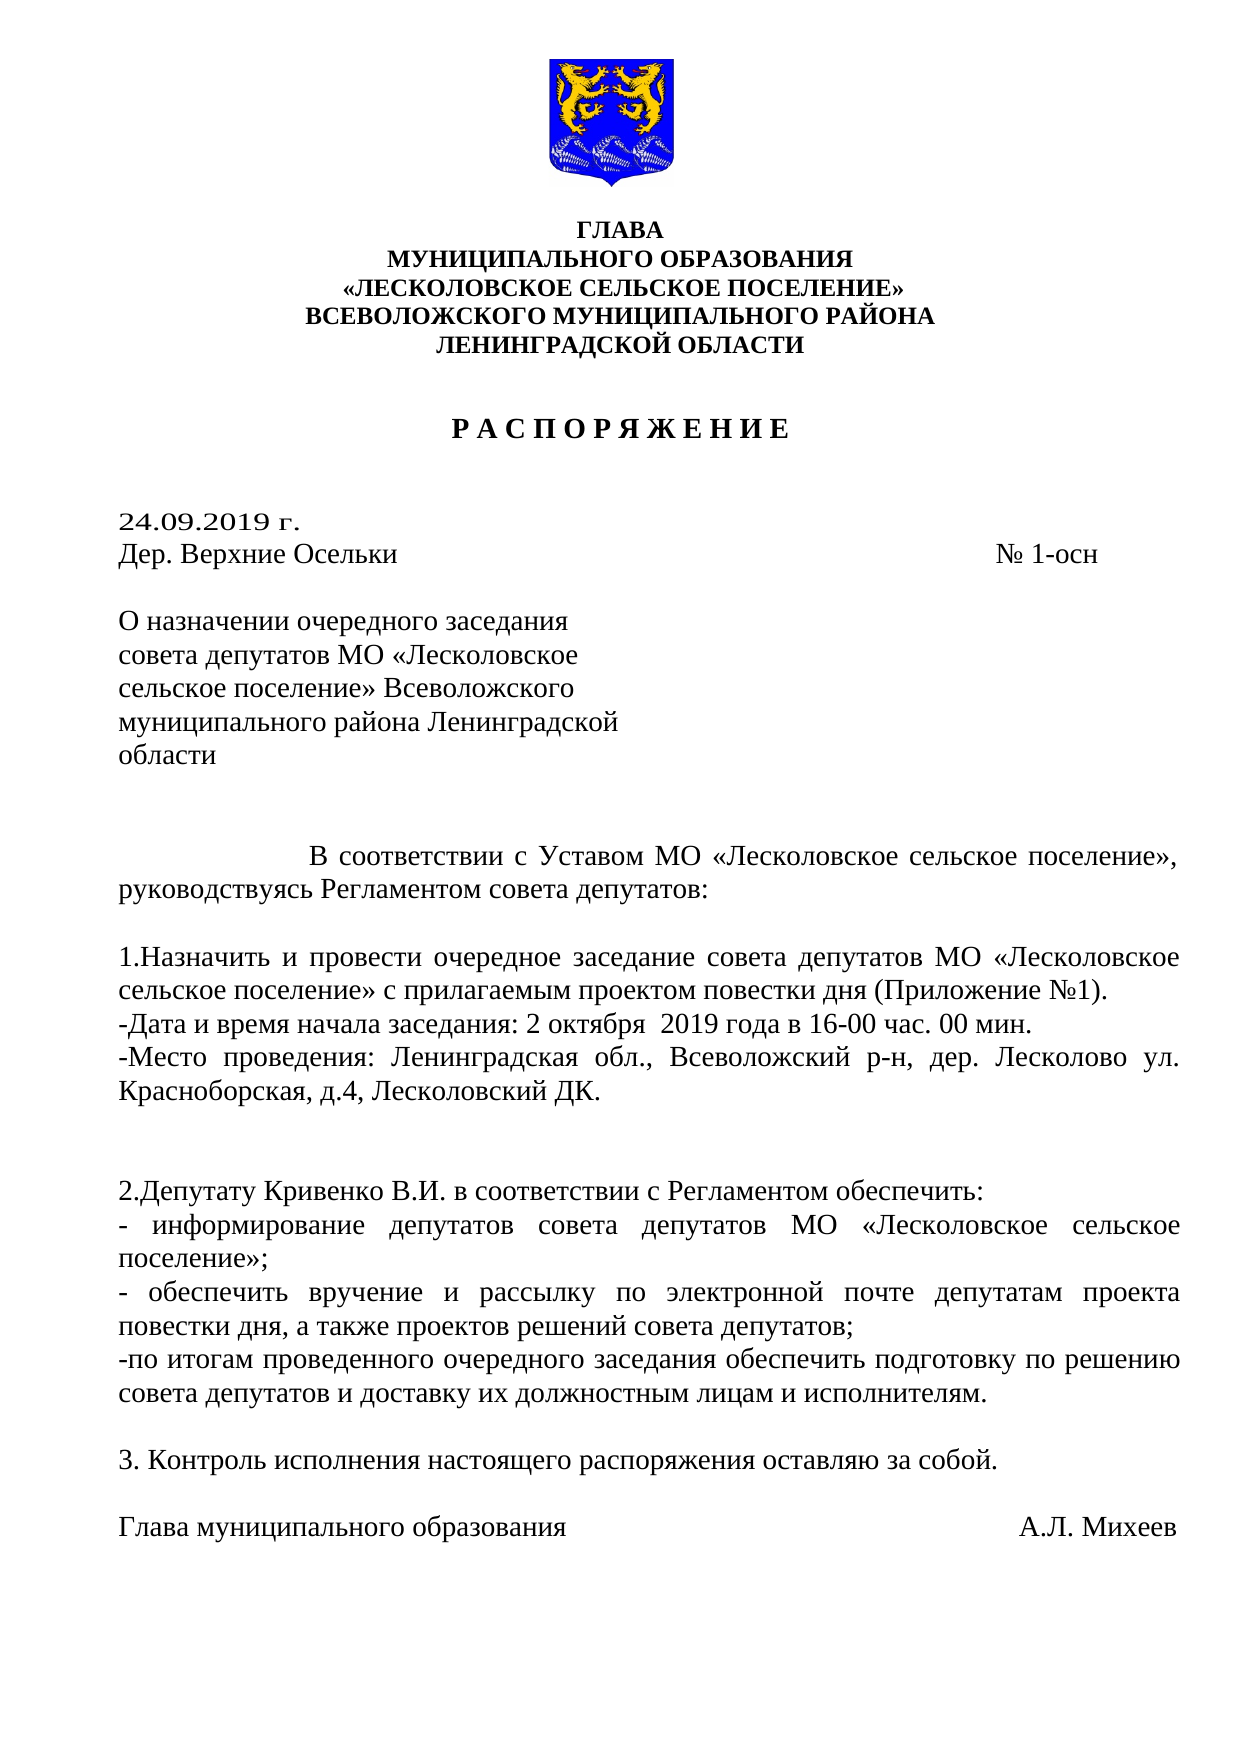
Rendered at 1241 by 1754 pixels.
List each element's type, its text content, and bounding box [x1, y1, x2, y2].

text ВСЕВОЛОЖСКОГО МУНИЦИПАЛЬНОГО РАЙОНА [59, 301, 1181, 330]
text сельское поселение» Всеволожского [118, 670, 1181, 704]
text области [118, 737, 1181, 771]
text -Место проведения: Ленинградская обл., Всеволожский р-н, дер. Лесколово ул. Красноборская, д.4, Лесколовский ДК. [118, 1039, 1181, 1106]
text ГЛАВА [59, 215, 1181, 244]
text «ЛЕСКОЛОВСКОЕ СЕЛЬСКОЕ ПОСЕЛЕНИЕ» [59, 273, 1181, 301]
text - информирование депутатов совета депутатов МО «Лесколовское сельское поселение»; [118, 1207, 1181, 1274]
text -Дата и время начала заседания: 2 октября 2019 года в 16-00 час. 00 мин. [118, 1006, 1181, 1039]
text Р А С П О Р Я Ж Е Н И Е [59, 412, 1181, 445]
text Дер. Верхние Осельки № 1-осн [118, 536, 1181, 570]
text -по итогам проведенного очередного заседания обеспечить подготовку по решению совета депутатов и доставку их должностным лицам и исполнителям. [118, 1341, 1181, 1408]
text Глава муниципального образования А.Л. Михеев [118, 1509, 1181, 1542]
text - обеспечить вручение и рассылку по электронной почте депутатам проекта повестки дня, а также проектов решений совета депутатов; [118, 1274, 1181, 1341]
picture [548, 59, 674, 187]
text 24.09.2019 г. [118, 507, 1181, 536]
text 3. Контроль исполнения настоящего распоряжения оставляю за собой. [118, 1442, 1181, 1475]
text В соответствии с Уставом МО «Лесколовское сельское поселение», руководствуясь Регламентом совета депутатов: [118, 838, 1181, 905]
text муниципального района Ленинградской [118, 704, 1181, 737]
text 1.Назначить и провести очередное заседание совета депутатов МО «Лесколовское сельское поселение» с прилагаемым проектом повестки дня (Приложение №1). [118, 939, 1181, 1006]
text МУНИЦИПАЛЬНОГО ОБРАЗОВАНИЯ [59, 244, 1181, 273]
text 2.Депутату Кривенко В.И. в соответствии с Регламентом обеспечить: [118, 1173, 1181, 1207]
text ЛЕНИНГРАДСКОЙ ОБЛАСТИ [59, 330, 1181, 359]
text совета депутатов МО «Лесколовское [118, 637, 1181, 670]
text О назначении очередного заседания [118, 603, 1181, 637]
